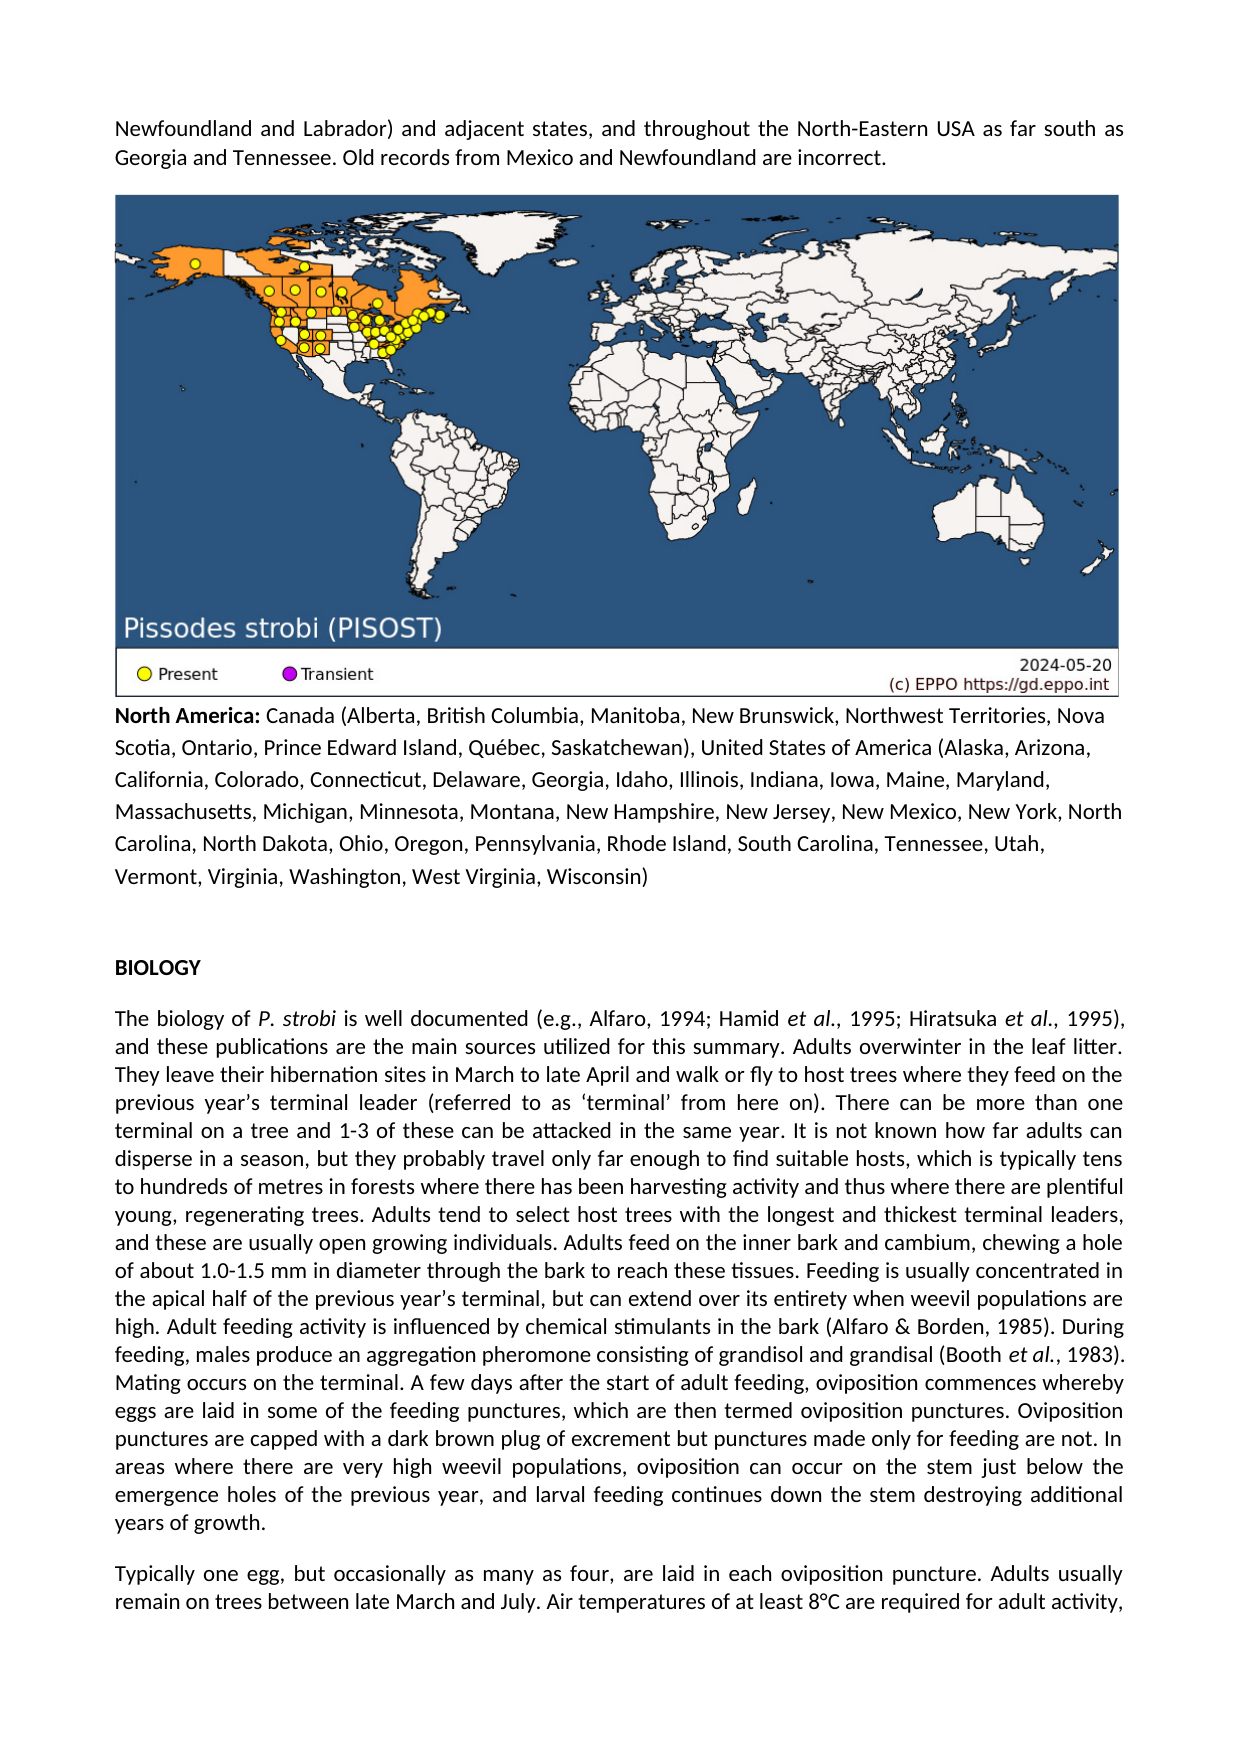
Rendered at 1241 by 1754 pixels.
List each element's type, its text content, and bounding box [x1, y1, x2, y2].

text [114, 1559, 1126, 1616]
picture [114, 193, 1119, 697]
text BIOLOGY [114, 925, 1126, 981]
text The biology of P. strobi is well documented (e.g., Alfaro, 1994; Hamid et al., 1995; Hiratsuka et al., 1995), and these publications are the main sources utilized for this summary. Adults overwinter in the leaf litter. They leave their hibernation sites in March to late April and walk or fly to host trees where they feed on the previous year’s terminal leader (referred to as ‘terminal’ from here on). There can be more than one terminal on a tree and 1-3 of these can be attacked in the same year. It is not known how far adults can disperse in a season, but they probably travel only far enough to find suitable hosts, which is typically tens to hundreds of metres in forests where there has been harvesting activity and thus where there are plentiful young, regenerating trees. Adults tend to select host trees with the longest and thickest terminal leaders, and these are usually open growing individuals. Adults feed on the inner bark and cambium, chewing a hole of about 1.0-1.5 mm in diameter through the bark to reach these tissues. Feeding is usually concentrated in the apical half of the previous year’s terminal, but can extend over its entirety when weevil populations are high. Adult feeding activity is influenced by chemical stimulants in the bark (Alfaro & Borden, 1985). During feeding, males produce an aggregation pheromone consisting of grandisol and grandisal (Booth et al., 1983). Mating occurs on the terminal. A few days after the start of adult feeding, oviposition commences whereby eggs are laid in some of the feeding punctures, which are then termed oviposition punctures. Oviposition punctures are capped with a dark brown plug of excrement but punctures made only for feeding are not. In areas where there are very high weevil populations, oviposition can occur on the stem just below the emergence holes of the previous year, and larval feeding continues down the stem destroying additional years of growth. [114, 1004, 1126, 1537]
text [114, 114, 1126, 171]
